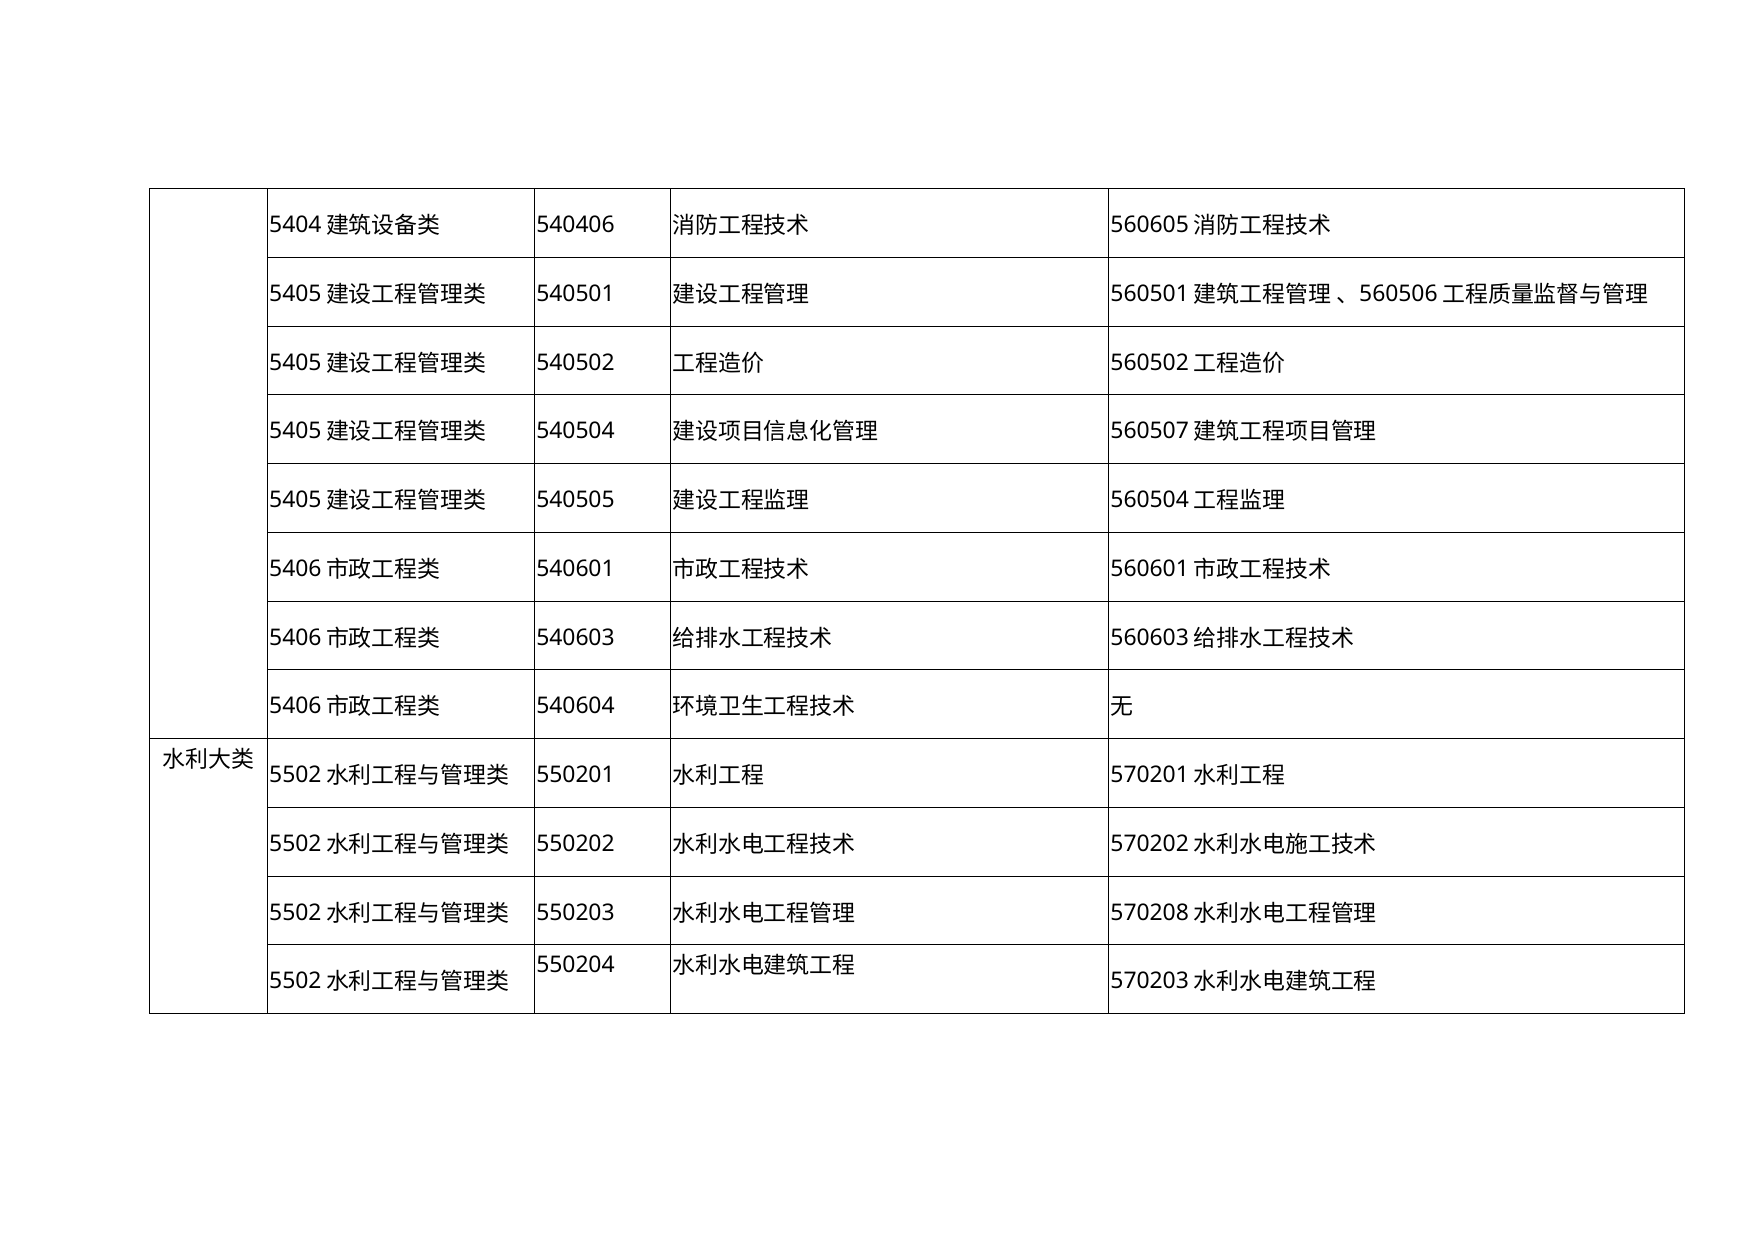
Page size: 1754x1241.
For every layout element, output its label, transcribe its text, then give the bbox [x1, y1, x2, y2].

table_cell 550203 [535, 877, 670, 944]
table_cell 5405建设工程管理类 [268, 395, 534, 463]
table_cell 560507建筑工程项目管理 [1109, 395, 1684, 463]
table_cell 5502水利工程与管理类 [268, 808, 534, 876]
table_cell 570208水利水电工程管理 [1109, 877, 1684, 944]
table_cell 5502水利工程与管理类 [268, 877, 534, 944]
table_cell 540502 [535, 327, 670, 394]
table_cell 市政工程技术 [671, 533, 1108, 601]
table_cell 建设工程监理 [671, 464, 1108, 532]
table_cell 给排水工程技术 [671, 602, 1108, 669]
table_cell 560603给排水工程技术 [1109, 602, 1684, 669]
table_cell 工程造价 [671, 327, 1108, 394]
table_cell 环境卫生工程技术 [671, 670, 1108, 738]
table_cell 540501 [535, 258, 670, 326]
table_cell 540604 [535, 670, 670, 738]
table_cell 5502水利工程与管理类 [268, 945, 534, 1013]
table_cell 540504 [535, 395, 670, 463]
table_cell 5502水利工程与管理类 [268, 739, 534, 807]
table_cell 560601市政工程技术 [1109, 533, 1684, 601]
table_cell 建设项目信息化管理 [671, 395, 1108, 463]
table_cell 5405建设工程管理类 [268, 258, 534, 326]
table_cell 570202水利水电施工技术 [1109, 808, 1684, 876]
table_cell 无 [1109, 670, 1684, 738]
table_cell 540601 [535, 533, 670, 601]
table_cell 540406 [535, 189, 670, 257]
table_cell 560502工程造价 [1109, 327, 1684, 394]
table_cell 消防工程技术 [671, 189, 1108, 257]
table_cell 5404建筑设备类 [268, 189, 534, 257]
table_cell 540603 [535, 602, 670, 669]
table_cell 5406市政工程类 [268, 533, 534, 601]
table_cell 5406市政工程类 [268, 602, 534, 669]
table_cell 560504工程监理 [1109, 464, 1684, 532]
table_cell 水利工程 [671, 739, 1108, 807]
table_cell 550204 [535, 945, 670, 1013]
table_cell 5405建设工程管理类 [268, 464, 534, 532]
table_cell 建设工程管理 [671, 258, 1108, 326]
table_cell 570203水利水电建筑工程 [1109, 945, 1684, 1013]
table_cell 550202 [535, 808, 670, 876]
table_cell 540505 [535, 464, 670, 532]
table_cell 550201 [535, 739, 670, 807]
table_cell 560605消防工程技术 [1109, 189, 1684, 257]
table_cell 水利大类 [150, 739, 267, 1013]
table_cell 560501建筑工程管理 、560506工程质量监督与管理 [1109, 258, 1684, 326]
table_cell 水利水电工程管理 [671, 877, 1108, 944]
table_cell 5406市政工程类 [268, 670, 534, 738]
table_cell 570201水利工程 [1109, 739, 1684, 807]
table_cell 水利水电建筑工程 [671, 945, 1108, 1013]
table_cell 5405建设工程管理类 [268, 327, 534, 394]
table_cell 水利水电工程技术 [671, 808, 1108, 876]
